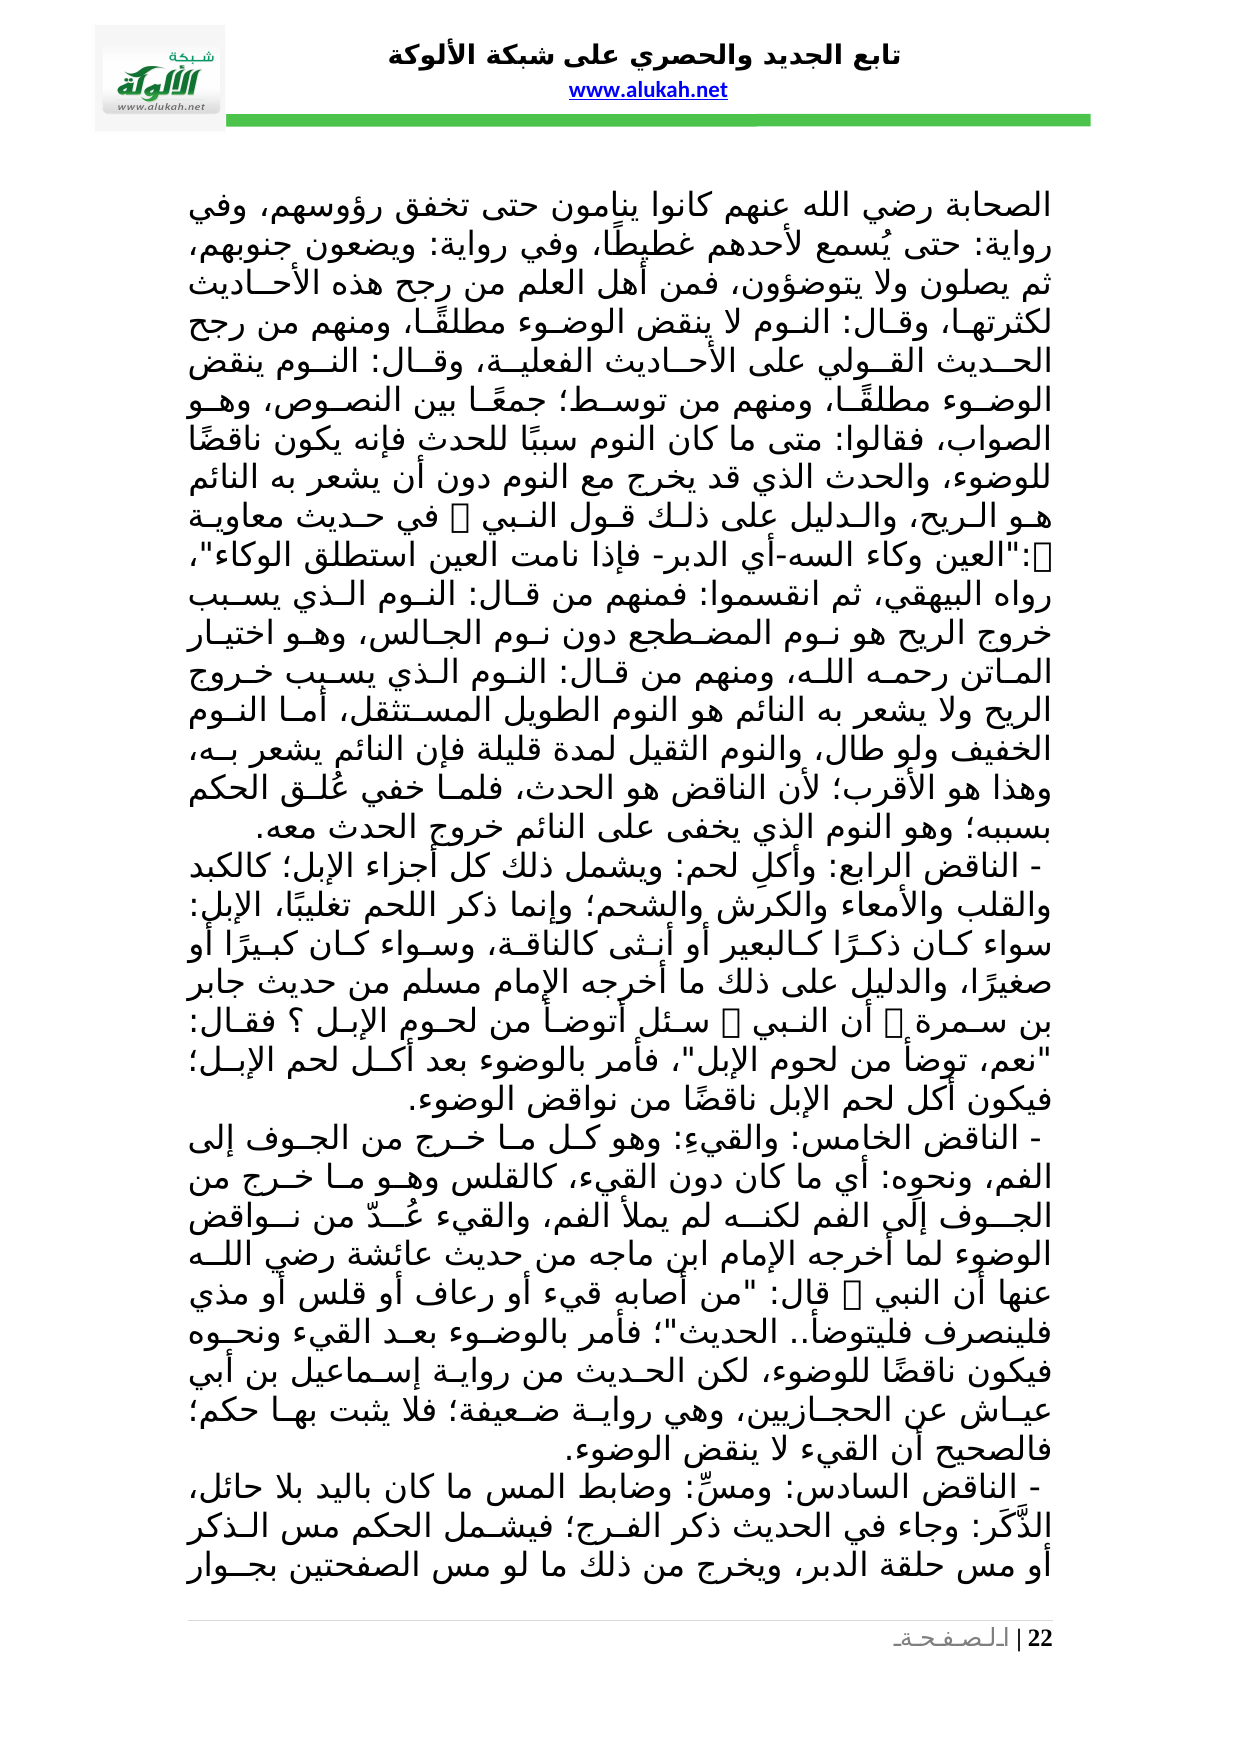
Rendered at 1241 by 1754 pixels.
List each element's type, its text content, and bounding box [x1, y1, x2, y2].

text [187, 186, 1053, 846]
text - الناقض الخامس: والقيءِ: وهو كل ما خرج من الجوف إلى الفم، ونحوِه: أي ما كان دون القيء، كالقلس وهو ما خرج من الجوف إلى الفم لكنه لم يملأ الفم، والقيء عُدّ من نواقض الوضوء لما أخرجه الإمام ابن ماجه من حديث عائشة رضي الله عنها أن النبي قال: "من أصابه قيء أو رعاف أو قلس أو مذي فلينصرف فليتوضأ.. الحديث"؛ فأمر بالوضوء بعد القيء ونحوه فيكون ناقضًا للوضوء، لكن الحديث من رواية إسماعيل بن أبي عياش عن الحجازيين، وهي رواية ضعيفة؛ فلا يثبت بها حكم؛ فالصحيح أن القيء لا ينقض الوضوء. [187, 1118, 1053, 1468]
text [187, 1468, 1053, 1584]
text - الناقض الرابع: وأكلِ لحم: ويشمل ذلك كل أجزاء الإبل؛ كالكبد والقلب والأمعاء والكرش والشحم؛ وإنما ذكر اللحم تغليبًا، الإبل: سواء كان ذكرًا كالبعير أو أنثى كالناقة، وسواء كان كبيرًا أو صغيرًا، والدليل على ذلك ما أخرجه الإمام مسلم من حديث جابر بن سمرة أن النبي سئل أتوضأ من لحوم الإبل ؟ فقال: "نعم، توضأ من لحوم الإبل"، فأمر بالوضوء بعد أكل لحم الإبل؛ فيكون أكل لحم الإبل ناقضًا من نواقض الوضوء. [187, 846, 1053, 1118]
